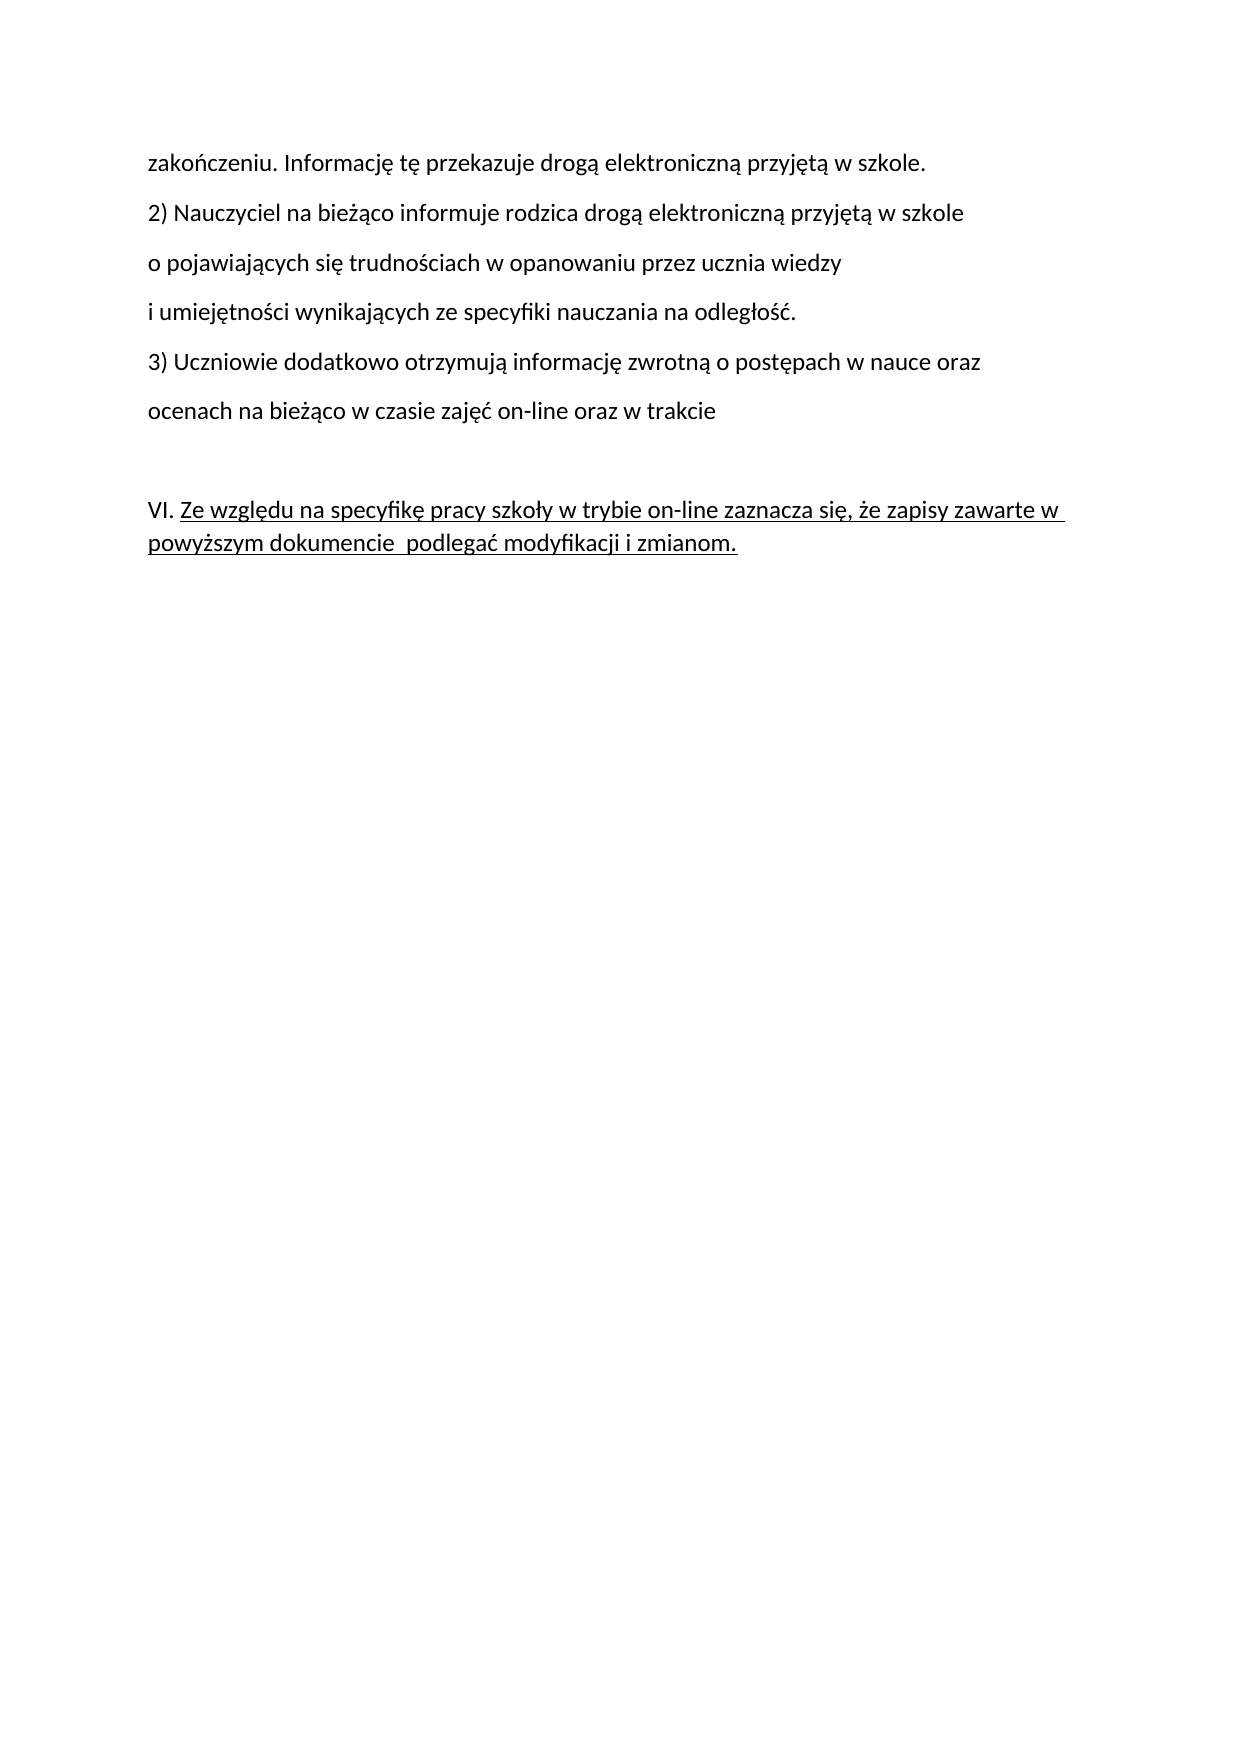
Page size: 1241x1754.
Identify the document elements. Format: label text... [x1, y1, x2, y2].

text i umiejętności wynikających ze specyfiki nauczania na odległość. [148, 296, 1093, 327]
text 2) Nauczyciel na bieżąco informuje rodzica drogą elektroniczną przyjętą w szkole [148, 197, 1093, 228]
text o pojawiających się trudnościach w opanowaniu przez ucznia wiedzy [148, 247, 1093, 277]
text 3) Uczniowie dodatkowo otrzymują informację zwrotną o postępach w nauce oraz [148, 346, 1093, 376]
text zakończeniu. Informację tę przekazuje drogą elektroniczną przyjętą w szkole. [148, 148, 1093, 178]
text ocenach na bieżąco w czasie zajęć on-line oraz w trakcie [148, 396, 1093, 426]
text VI. Ze względu na specyfikę pracy szkoły w trybie on-line zaznacza się, że zapisy zawarte w powyższym dokumencie podlegać modyfikacji i zmianom. [148, 495, 1093, 558]
